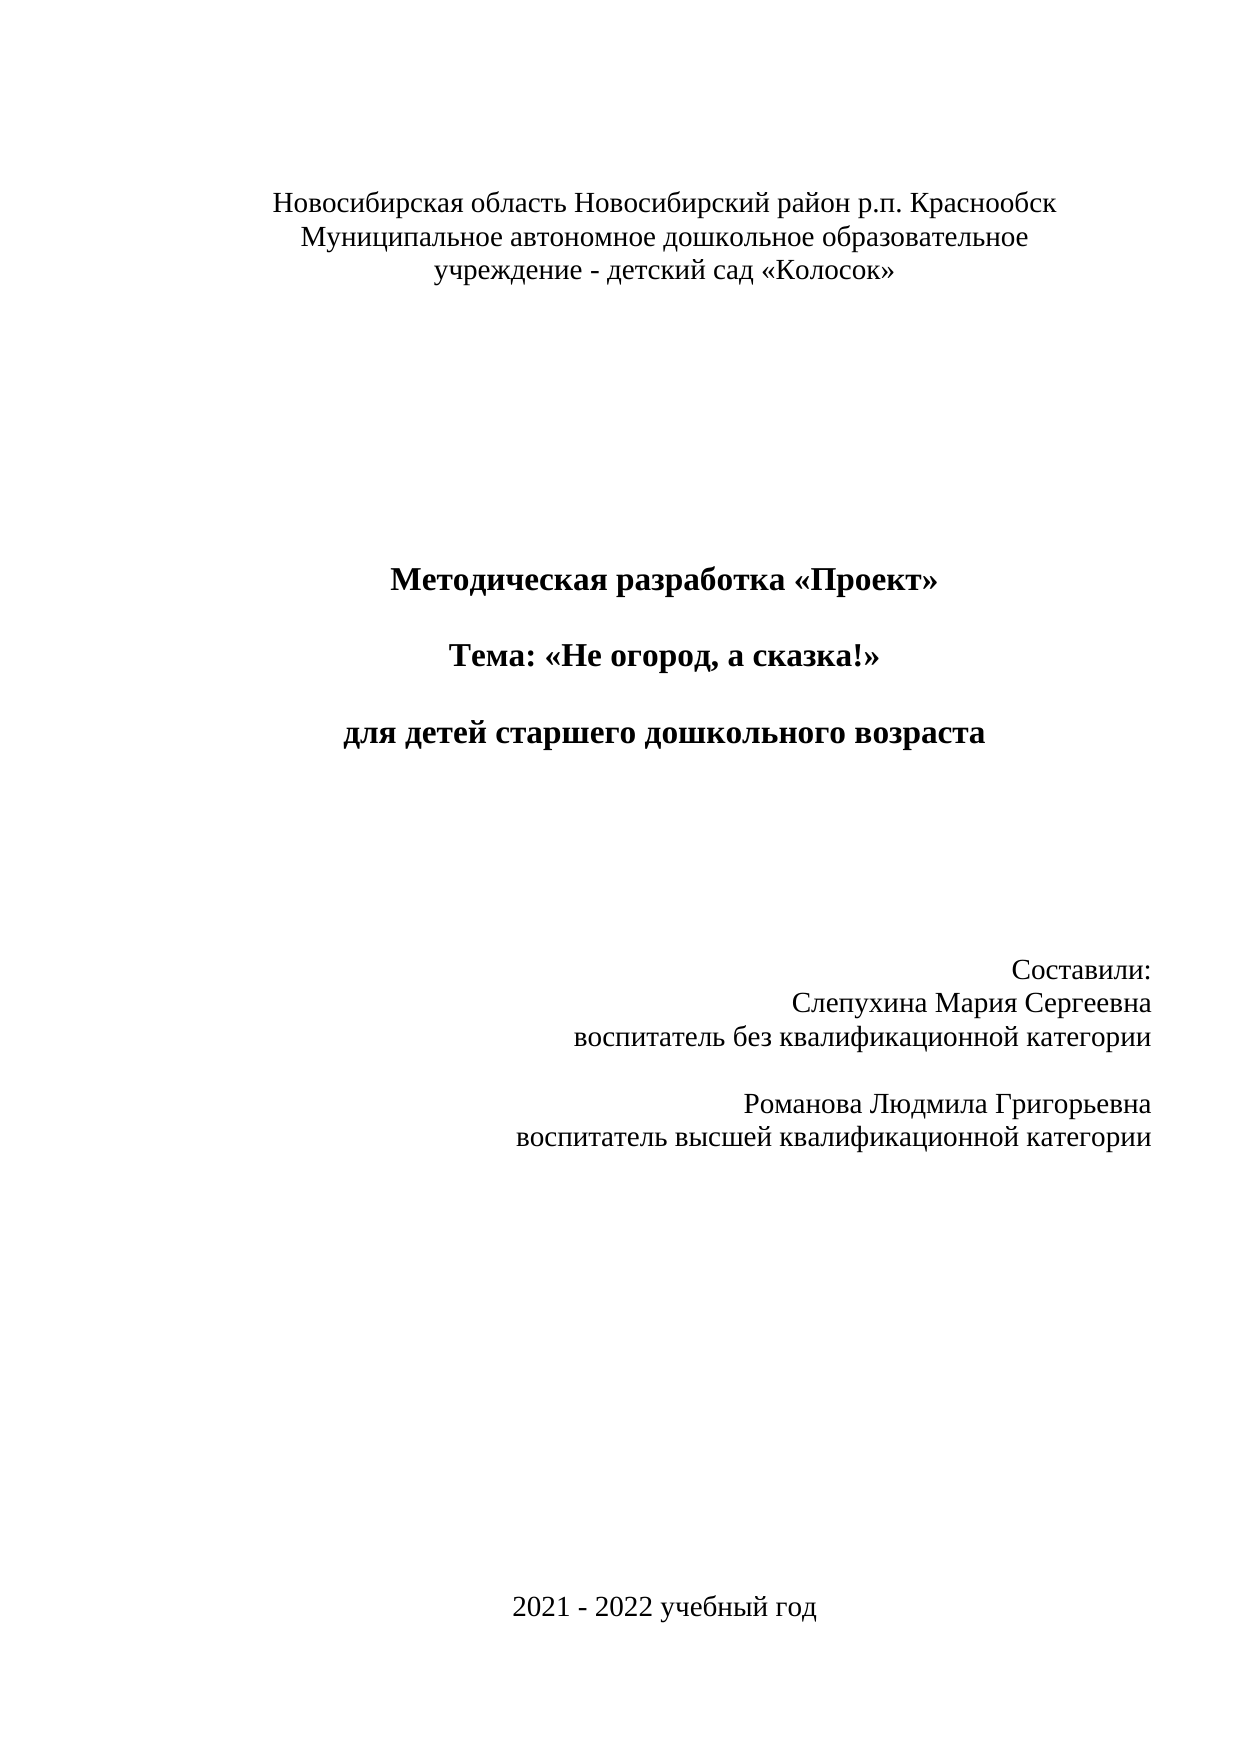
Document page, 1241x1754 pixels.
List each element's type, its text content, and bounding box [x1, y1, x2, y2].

text воспитатель высшей квалификационной категории [177, 1119, 1152, 1153]
text Новосибирская область Новосибирский район р.п. Краснообск [177, 185, 1152, 219]
text 2021 - 2022 учебный год [177, 1589, 1152, 1623]
text учреждение - детский сад «Колосок» [177, 252, 1152, 286]
text Методическая разработка «Проект» [177, 559, 1152, 597]
text Романова Людмила Григорьевна [177, 1086, 1152, 1119]
text для детей старшего дошкольного возраста [177, 712, 1152, 751]
text Муниципальное автономное дошкольное образовательное [177, 219, 1152, 252]
text воспитатель без квалификационной категории [177, 1019, 1152, 1052]
text Тема: «Не огород, а сказка!» [177, 636, 1152, 674]
text Слепухина Мария Сергеевна [177, 985, 1152, 1019]
text Составили: [177, 952, 1152, 985]
